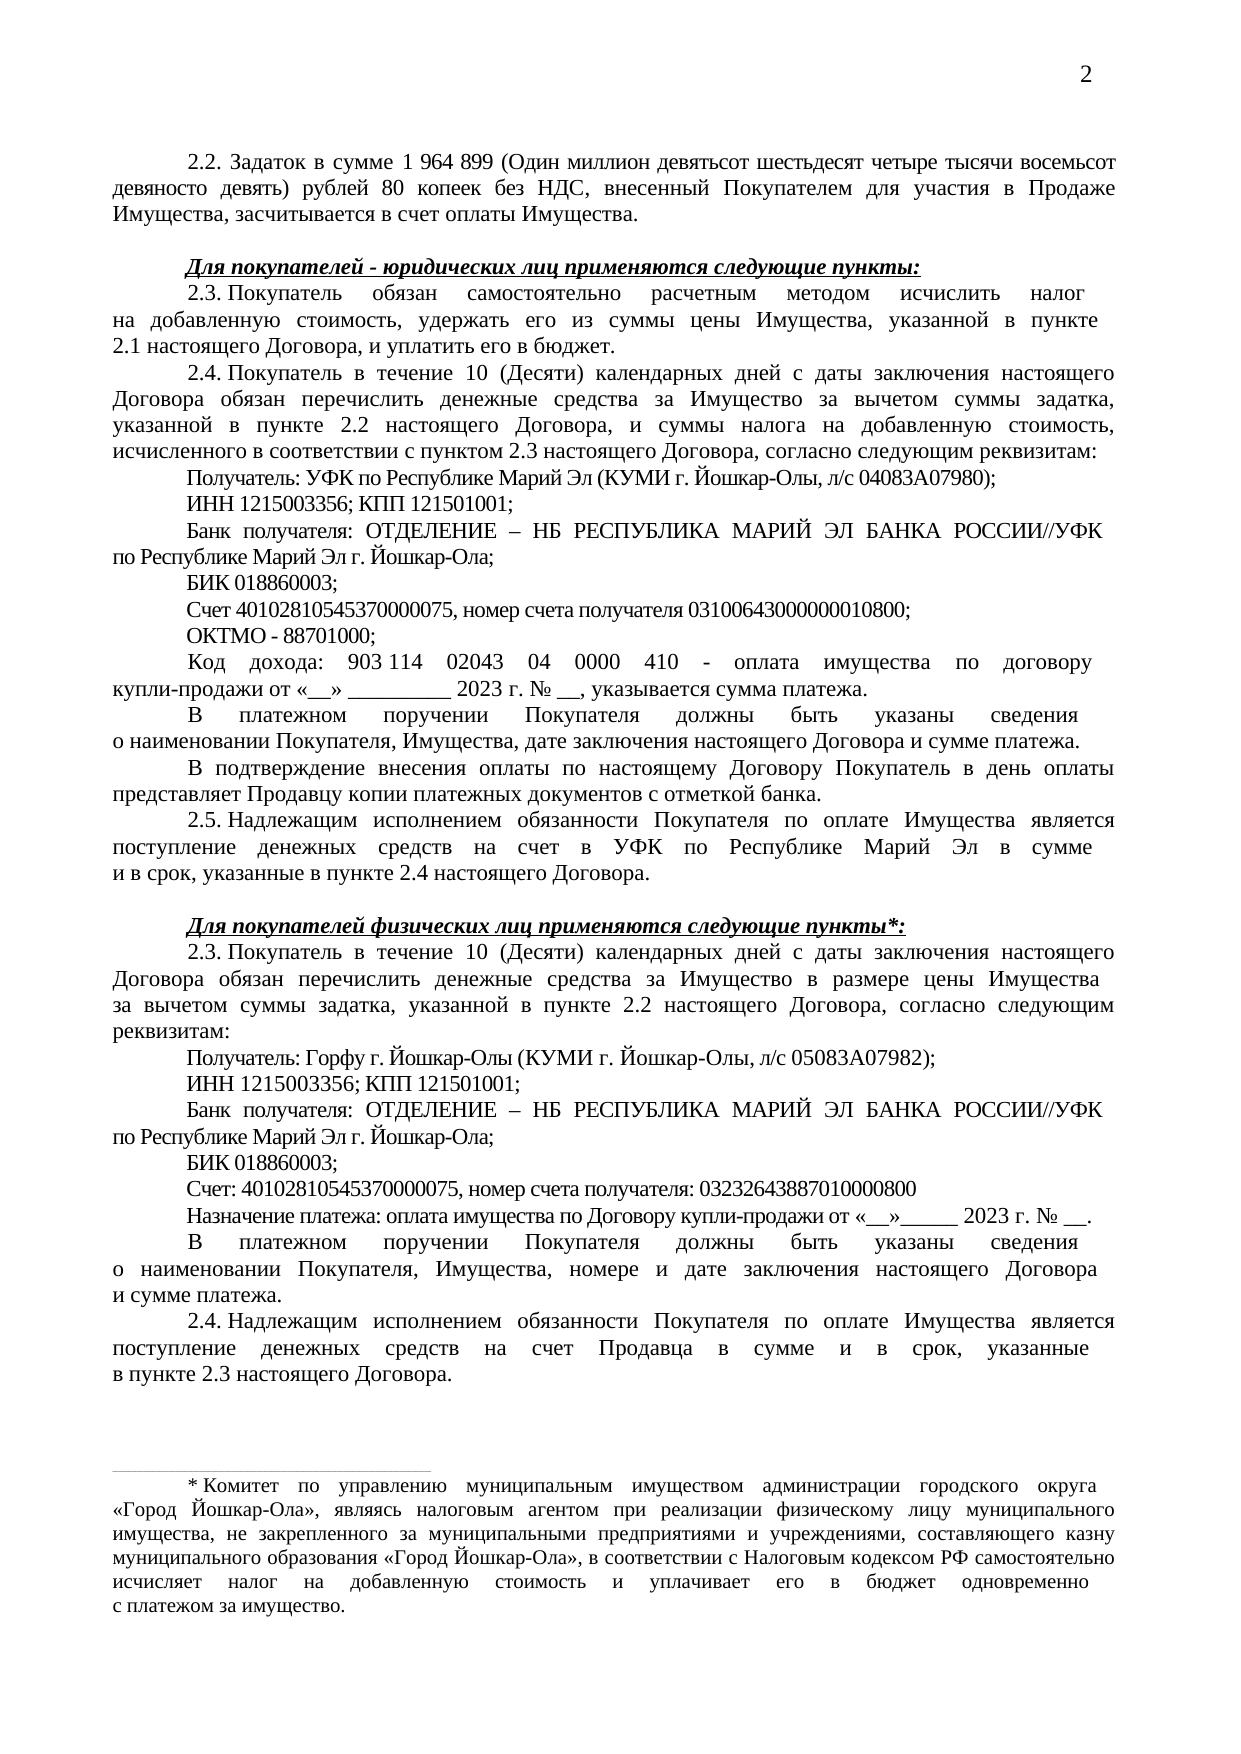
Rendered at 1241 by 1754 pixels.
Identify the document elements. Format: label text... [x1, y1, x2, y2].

text ИНН 1215003356; КПП 121501001; [112, 1070, 1116, 1096]
text 2.3. Покупатель обязан самостоятельно расчетным методом исчислить налог на добавленную стоимость, удержать его из суммы цены Имущества, указанной в пункте 2.1 настоящего Договора, и уплатить его в бюджет. [112, 279, 1116, 358]
text 2.3. Покупатель в течение 10 (Десяти) календарных дней с даты заключения настоящего Договора обязан перечислить денежные средства за Имущество в размере цены Имущества за вычетом суммы задатка, указанной в пункте 2.2 настоящего Договора, согласно следующим реквизитам: [112, 938, 1116, 1044]
text В подтверждение внесения оплаты по настоящему Договору Покупатель в день оплаты представляет Продавцу копии платежных документов с отметкой банка. [112, 754, 1116, 807]
text В платежном поручении Покупателя должны быть указаны сведения о наименовании Покупателя, Имущества, дате заключения настоящего Договора и сумме платежа. [112, 701, 1116, 754]
text ОКТМО - 88701000; [112, 622, 1116, 648]
text 2.2. Задаток в сумме 1 964 899 (Один миллион девятьсот шестьдесят четыре тысячи восемьсот девяносто девять) рублей 80 копеек без НДС, внесенный Покупателем для участия в Продаже Имущества, засчитывается в счет оплаты Имущества. [112, 148, 1116, 227]
text * Комитет по управлению муниципальным имуществом администрации городского округа «Город Йошкар-Ола», являясь налоговым агентом при реализации физическому лицу муниципального имущества, не закрепленного за муниципальными предприятиями и учреждениями, составляющего казну муниципального образования «Город Йошкар-Ола», в соответствии с Налоговым кодексом РФ самостоятельно исчисляет налог на добавленную стоимость и уплачивает его в бюджет одновременно с платежом за имущество. [112, 1473, 1116, 1617]
text Для покупателей физических лиц применяются следующие пункты*: [112, 912, 1116, 938]
text ИНН 1215003356; КПП 121501001; [112, 490, 1116, 517]
text БИК 018860003; [112, 569, 1116, 596]
text 2.4. Надлежащим исполнением обязанности Покупателя по оплате Имущества является поступление денежных средств на счет Продавца в сумме и в срок, указанные в пункте 2.3 настоящего Договора. [112, 1307, 1116, 1386]
text БИК 018860003; [112, 1149, 1116, 1176]
text 2.4. Покупатель в течение 10 (Десяти) календарных дней с даты заключения настоящего Договора обязан перечислить денежные средства за Имущество за вычетом суммы задатка, указанной в пункте 2.2 настоящего Договора, и суммы налога на добавленную стоимость, исчисленного в соответствии с пунктом 2.3 настоящего Договора, согласно следующим реквизитам: [112, 358, 1116, 464]
text Для покупателей - юридических лиц применяются следующие пункты: [112, 253, 1116, 279]
text Получатель: Горфу г. Йошкар-Олы (КУМИ г. Йошкар-Олы, л/с 05083А07982); [112, 1044, 1116, 1070]
text Получатель: УФК по Республике Марий Эл (КУМИ г. Йошкар-Олы, л/с 04083А07980); [112, 464, 1116, 490]
text Банк получателя: ОТДЕЛЕНИЕ – НБ РЕСПУБЛИКА МАРИЙ ЭЛ БАНКА РОССИИ//УФК по Республике Марий Эл г. Йошкар-Ола; [112, 517, 1116, 569]
text В платежном поручении Покупателя должны быть указаны сведения о наименовании Покупателя, Имущества, номере и дате заключения настоящего Договора и сумме платежа. [112, 1228, 1116, 1307]
text Назначение платежа: оплата имущества по Договору купли-продажи от «__»_____ 2023 г. № __. [112, 1202, 1116, 1228]
text Код дохода: 903 114 02043 04 0000 410 - оплата имущества по договору купли-продажи от «__» _________ 2023 г. № __, указывается сумма платежа. [112, 648, 1116, 701]
text Счет: 40102810545370000075, номер счета получателя: 03232643887010000800 [112, 1176, 1116, 1202]
text Банк получателя: ОТДЕЛЕНИЕ – НБ РЕСПУБЛИКА МАРИЙ ЭЛ БАНКА РОССИИ//УФК по Республике Марий Эл г. Йошкар-Ола; [112, 1096, 1116, 1149]
text Счет 40102810545370000075, номер счета получателя 03100643000000010800; [112, 596, 1116, 622]
text 2.5. Надлежащим исполнением обязанности Покупателя по оплате Имущества является поступление денежных средств на счет в УФК по Республике Марий Эл в сумме и в срок, указанные в пункте 2.4 настоящего Договора. [112, 807, 1116, 886]
